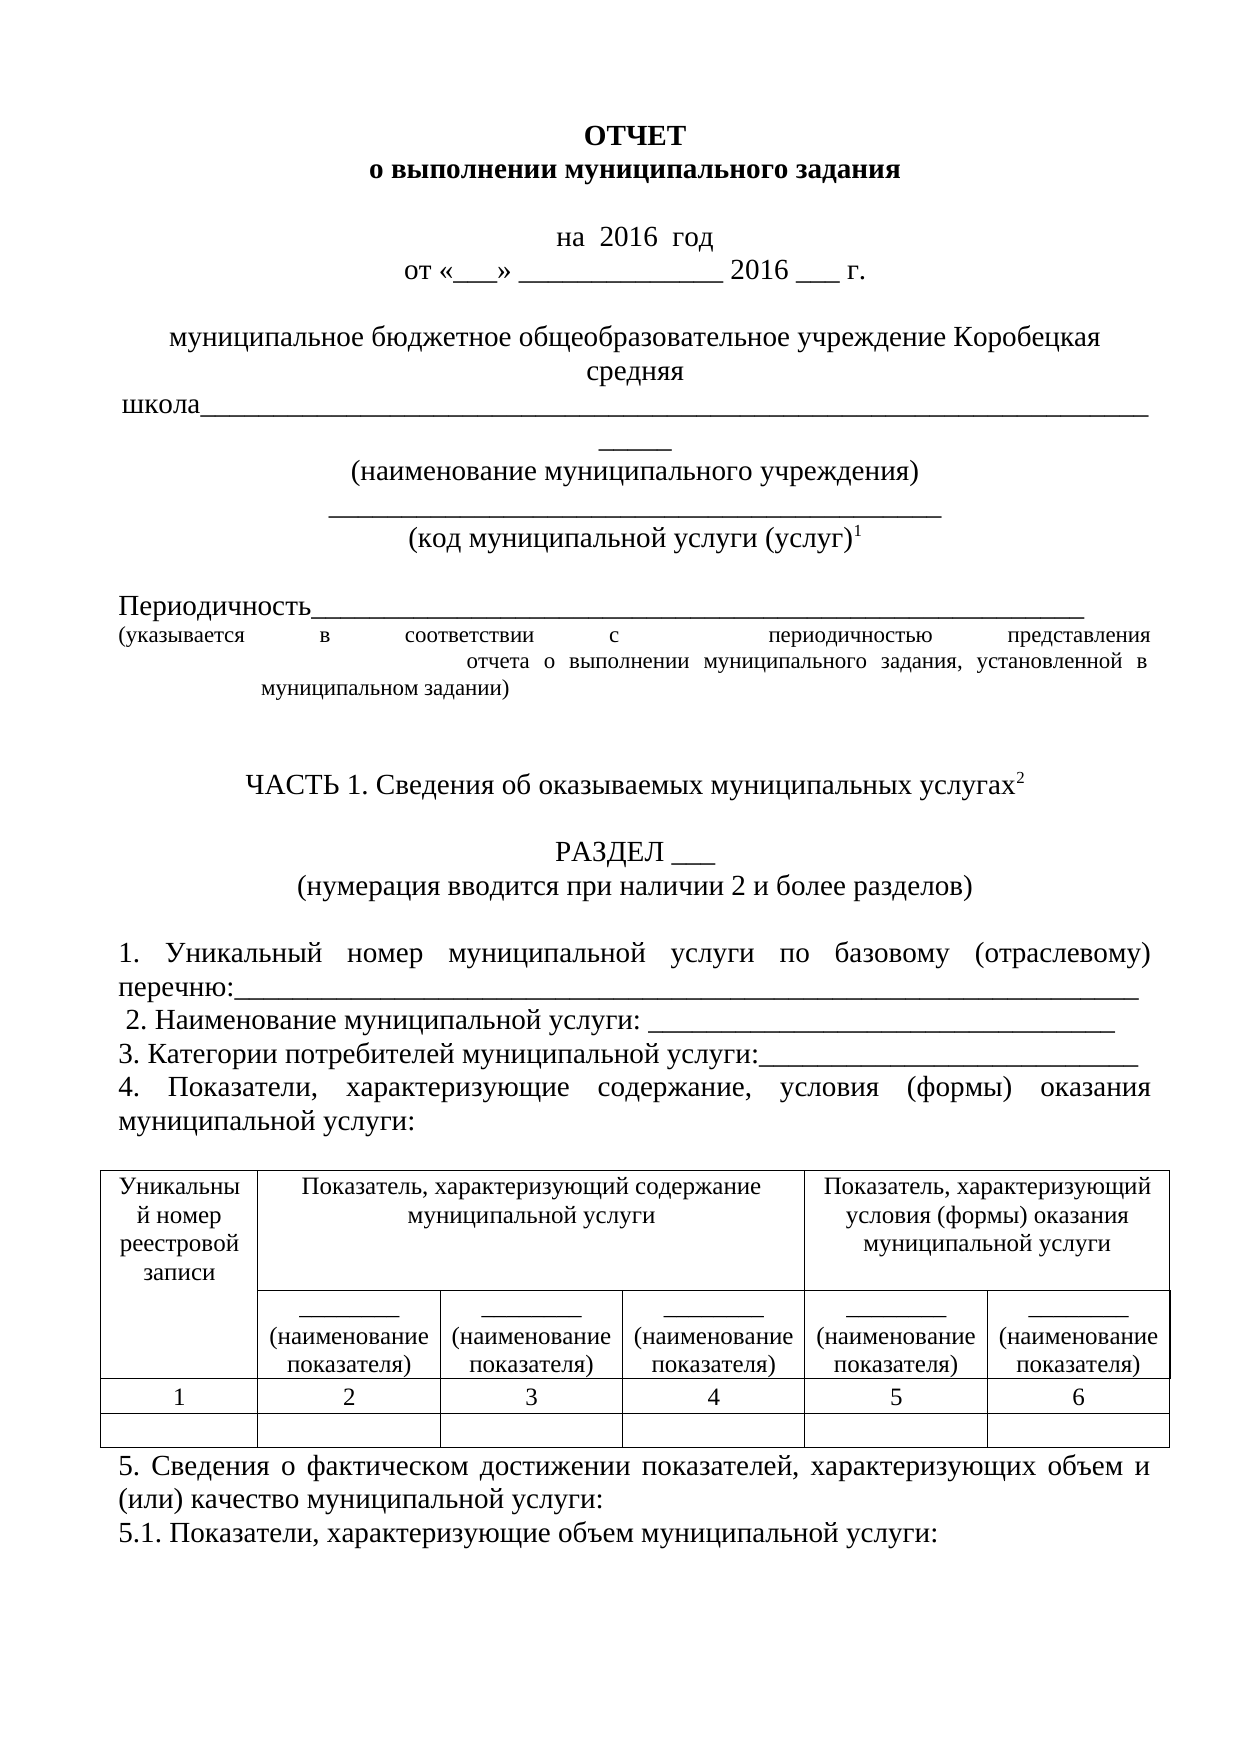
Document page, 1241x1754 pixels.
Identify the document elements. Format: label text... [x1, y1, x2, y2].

table_cell [101, 1414, 257, 1447]
table_cell 3 [441, 1379, 622, 1413]
text 2. Наименование муниципальной услуги: ________________________________ [118, 1002, 1152, 1036]
table_cell [258, 1414, 440, 1447]
table_header Показатель, характеризующий содержание муниципальной услуги [258, 1171, 804, 1290]
table_header Показатель, характеризующий условия (формы) оказания муниципальной услуги [805, 1171, 1169, 1290]
text муниципальное бюджетное общеобразовательное учреждение Коробецкая средняя школа______________________________________________________________________ [118, 319, 1152, 453]
table_cell 4 [623, 1379, 804, 1413]
text 5. Сведения о фактическом достижении показателей, характеризующих объем и (или) качество муниципальной услуги: [118, 1448, 1152, 1515]
text (наименование муниципального учреждения) [118, 453, 1152, 487]
table_cell 6 [988, 1379, 1169, 1413]
table_cell (наименование показателя) [441, 1320, 622, 1378]
table_cell (наименование показателя) [805, 1320, 987, 1378]
text __________________________________________ [118, 487, 1152, 521]
text 1. Уникальный номер муниципальной услуги по базовому (отраслевому) перечню:______________________________________________________________ [118, 935, 1152, 1002]
table_cell [988, 1414, 1169, 1447]
text (указывается в соответствии с периодичностью представления отчета о выполнении муниципального задания, установленной в муниципальном задании) [118, 621, 1152, 700]
table_header Уникальный номер реестровой записи [101, 1171, 257, 1378]
table_cell (наименование показателя) [623, 1320, 804, 1378]
text (нумерация вводится при наличии 2 и более разделов) [118, 868, 1152, 902]
text от «___» ______________ 2016 ___ г. [118, 252, 1152, 286]
text РАЗДЕЛ ___ [118, 834, 1152, 868]
table_cell 1 [101, 1379, 257, 1413]
text на 2016 год [118, 219, 1152, 252]
text ОТЧЕТ [118, 118, 1152, 152]
table_cell (наименование показателя) [258, 1320, 440, 1378]
table_cell (наименование показателя) [988, 1320, 1169, 1378]
text (код муниципальной услуги (услуг)1 [118, 521, 1152, 554]
table_cell [623, 1414, 804, 1447]
table_cell [805, 1414, 987, 1447]
table_cell ________ [258, 1291, 440, 1320]
text 4. Показатели, характеризующие содержание, условия (формы) оказания муниципальной услуги: [118, 1069, 1152, 1136]
table_cell [441, 1414, 622, 1447]
table_cell 5 [805, 1379, 987, 1413]
text 3. Категории потребителей муниципальной услуги:__________________________ [118, 1036, 1152, 1069]
table_cell ________ [623, 1291, 804, 1320]
table_cell ________ [441, 1291, 622, 1320]
text ЧАСТЬ 1. Сведения об оказываемых муниципальных услугах2 [118, 767, 1152, 801]
table_cell 2 [258, 1379, 440, 1413]
text о выполнении муниципального задания [118, 152, 1152, 185]
table_cell ________ [988, 1291, 1169, 1320]
text Периодичность_____________________________________________________ [118, 588, 1152, 621]
table_cell ________ [805, 1291, 987, 1320]
text 5.1. Показатели, характеризующие объем муниципальной услуги: [118, 1515, 1152, 1549]
